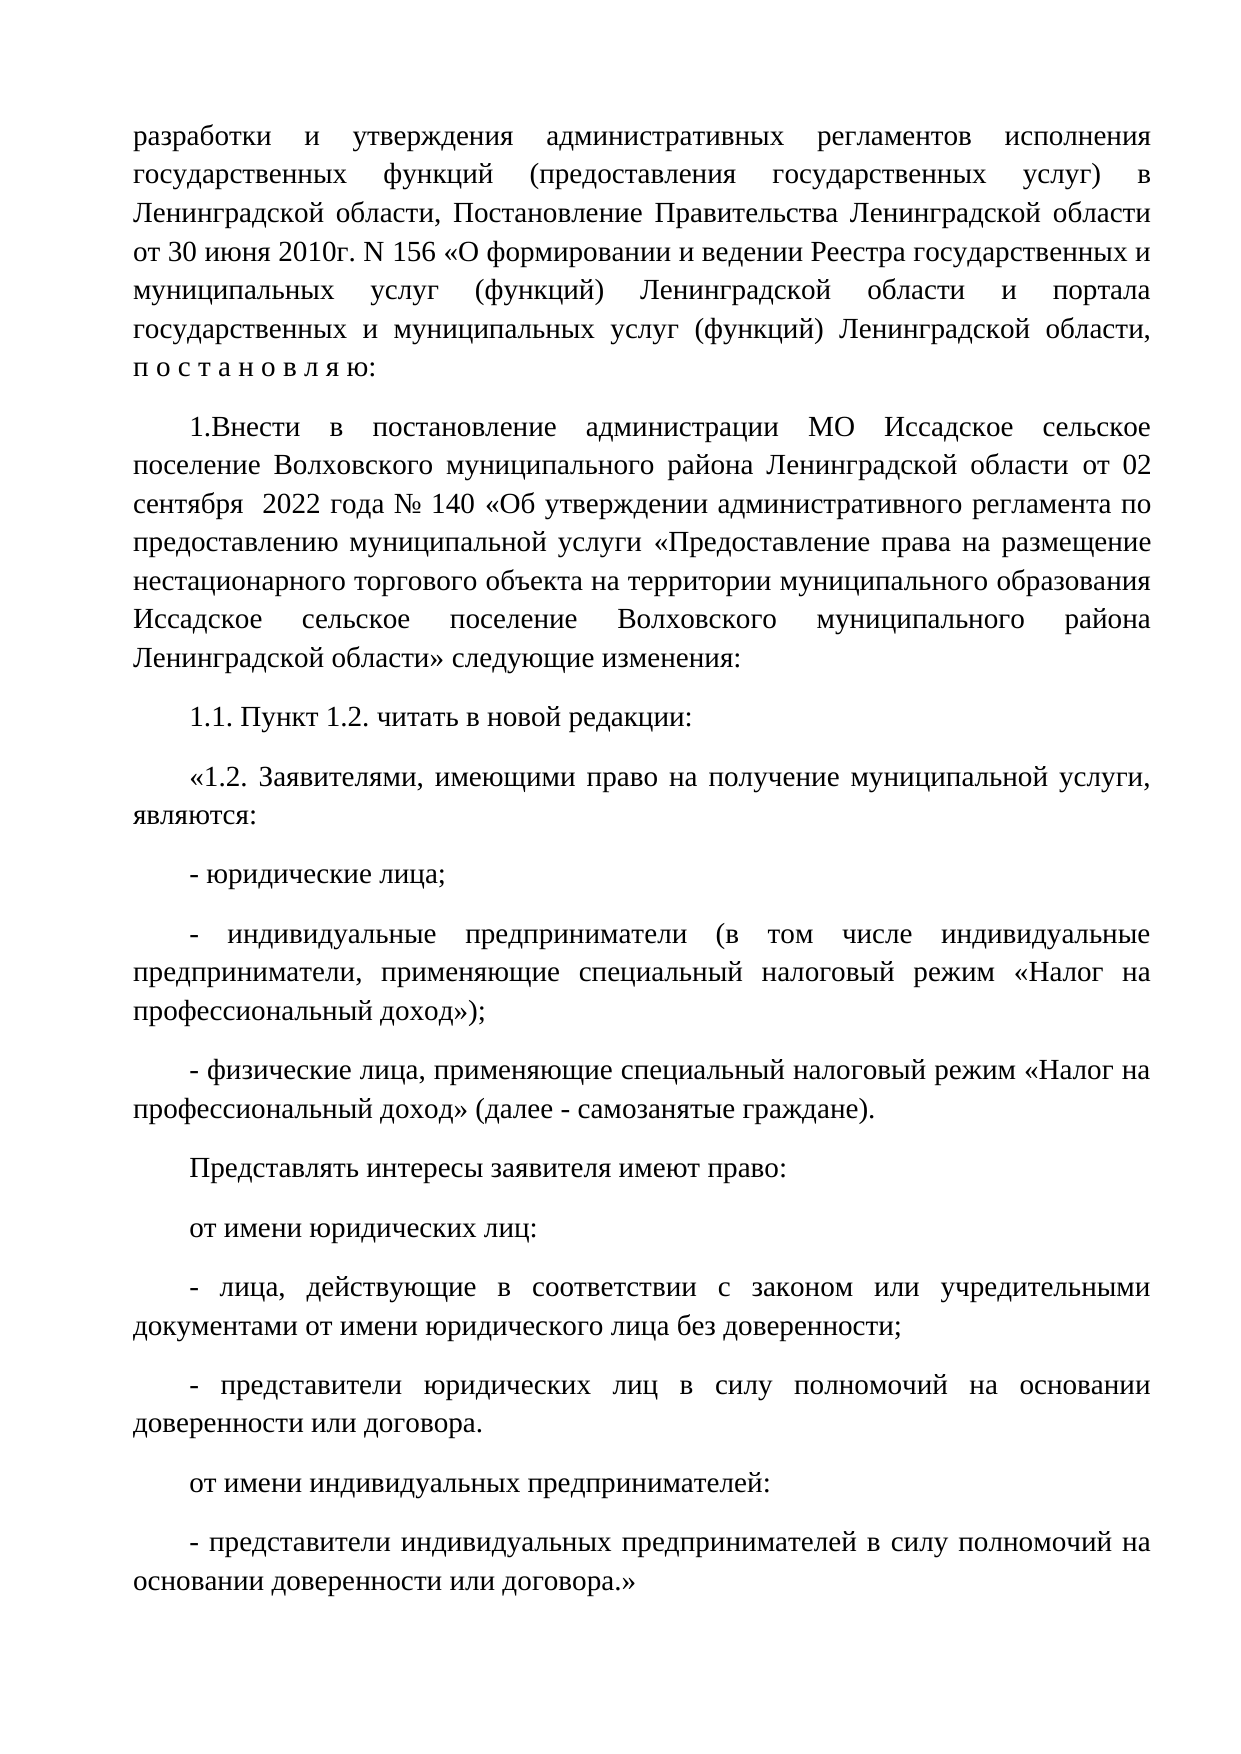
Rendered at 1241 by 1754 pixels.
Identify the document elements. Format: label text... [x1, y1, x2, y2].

text 1.1. Пункт 1.2. читать в новой редакции: [133, 699, 1152, 733]
text - лица, действующие в соответствии с законом или учредительными документами от имени юридического лица без доверенности; [133, 1269, 1152, 1341]
text от имени индивидуальных предпринимателей: [133, 1465, 1152, 1498]
text Представлять интересы заявителя имеют право: [133, 1150, 1152, 1184]
text - представители индивидуальных предпринимателей в силу полномочий на основании доверенности или договора.» [133, 1524, 1152, 1596]
text - физические лица, применяющие специальный налоговый режим «Налог на профессиональный доход» (далее - самозанятые граждане). [133, 1052, 1152, 1124]
text - юридические лица; [133, 857, 1152, 890]
text «1.2. Заявителями, имеющими право на получение муниципальной услуги, являются: [133, 759, 1152, 831]
text - индивидуальные предприниматели (в том числе индивидуальные предприниматели, применяющие специальный налоговый режим «Налог на профессиональный доход»); [133, 916, 1152, 1027]
text от имени юридических лиц: [133, 1210, 1152, 1243]
text 1.Внести в постановление администрации МО Иссадское сельское поселение Волховского муниципального района Ленинградской области от 02 сентября 2022 года № 140 «Об утверждении административного регламента по предоставлению муниципальной услуги «Предоставление права на размещение нестационарного торгового объекта на территории муниципального образования Иссадское сельское поселение Волховского муниципального района Ленинградской области» следующие изменения: [133, 409, 1152, 673]
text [133, 118, 1152, 383]
text - представители юридических лиц в силу полномочий на основании доверенности или договора. [133, 1367, 1152, 1439]
